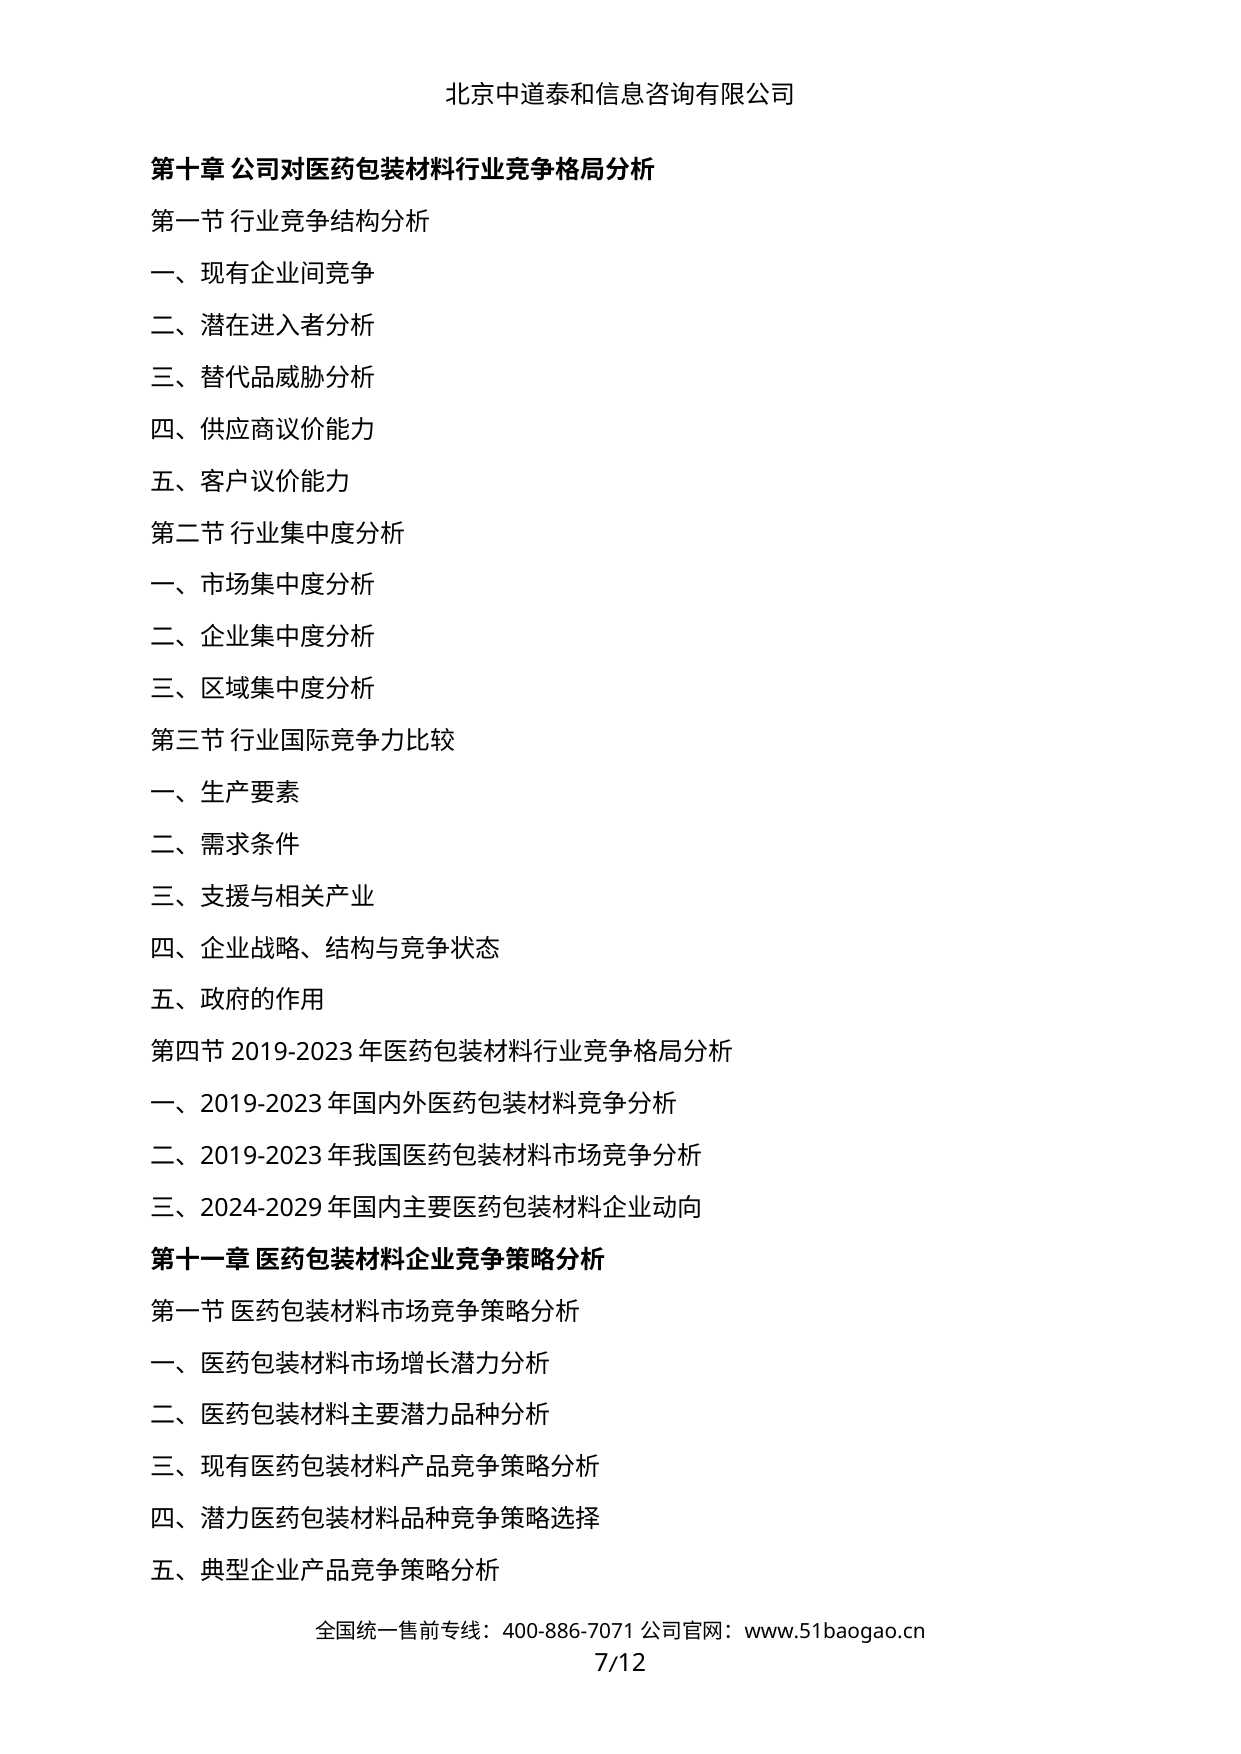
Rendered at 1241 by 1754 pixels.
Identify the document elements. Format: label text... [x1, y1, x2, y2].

text 第四节 2019-2023年医药包装材料行业竞争格局分析 [150, 1032, 1090, 1068]
text 三、区域集中度分析 [150, 669, 1090, 705]
text 第三节 行业国际竞争力比较 [150, 721, 1090, 757]
text 第十一章 医药包装材料企业竞争策略分析 [150, 1239, 1090, 1276]
text 三、2024-2029年国内主要医药包装材料企业动向 [150, 1187, 1090, 1224]
text 三、支援与相关产业 [150, 876, 1090, 912]
text 二、医药包装材料主要潜力品种分析 [150, 1395, 1090, 1431]
text 二、潜在进入者分析 [150, 306, 1090, 342]
text 四、潜力医药包装材料品种竞争策略选择 [150, 1499, 1090, 1535]
text 四、企业战略、结构与竞争状态 [150, 928, 1090, 964]
text 三、现有医药包装材料产品竞争策略分析 [150, 1447, 1090, 1483]
text 一、市场集中度分析 [150, 565, 1090, 601]
text 二、2019-2023年我国医药包装材料市场竞争分析 [150, 1136, 1090, 1172]
text 二、企业集中度分析 [150, 617, 1090, 653]
text 五、典型企业产品竞争策略分析 [150, 1551, 1090, 1587]
text 二、需求条件 [150, 824, 1090, 861]
text 五、客户议价能力 [150, 461, 1090, 497]
text 第二节 行业集中度分析 [150, 513, 1090, 549]
text 三、替代品威胁分析 [150, 357, 1090, 394]
text 一、现有企业间竞争 [150, 254, 1090, 290]
text 第一节 医药包装材料市场竞争策略分析 [150, 1291, 1090, 1327]
text 一、医药包装材料市场增长潜力分析 [150, 1343, 1090, 1379]
text 五、政府的作用 [150, 980, 1090, 1016]
text 第一节 行业竞争结构分析 [150, 202, 1090, 238]
text 一、2019-2023年国内外医药包装材料竞争分析 [150, 1084, 1090, 1120]
text 一、生产要素 [150, 772, 1090, 809]
text 第十章 公司对医药包装材料行业竞争格局分析 [150, 150, 1090, 186]
text 四、供应商议价能力 [150, 409, 1090, 446]
